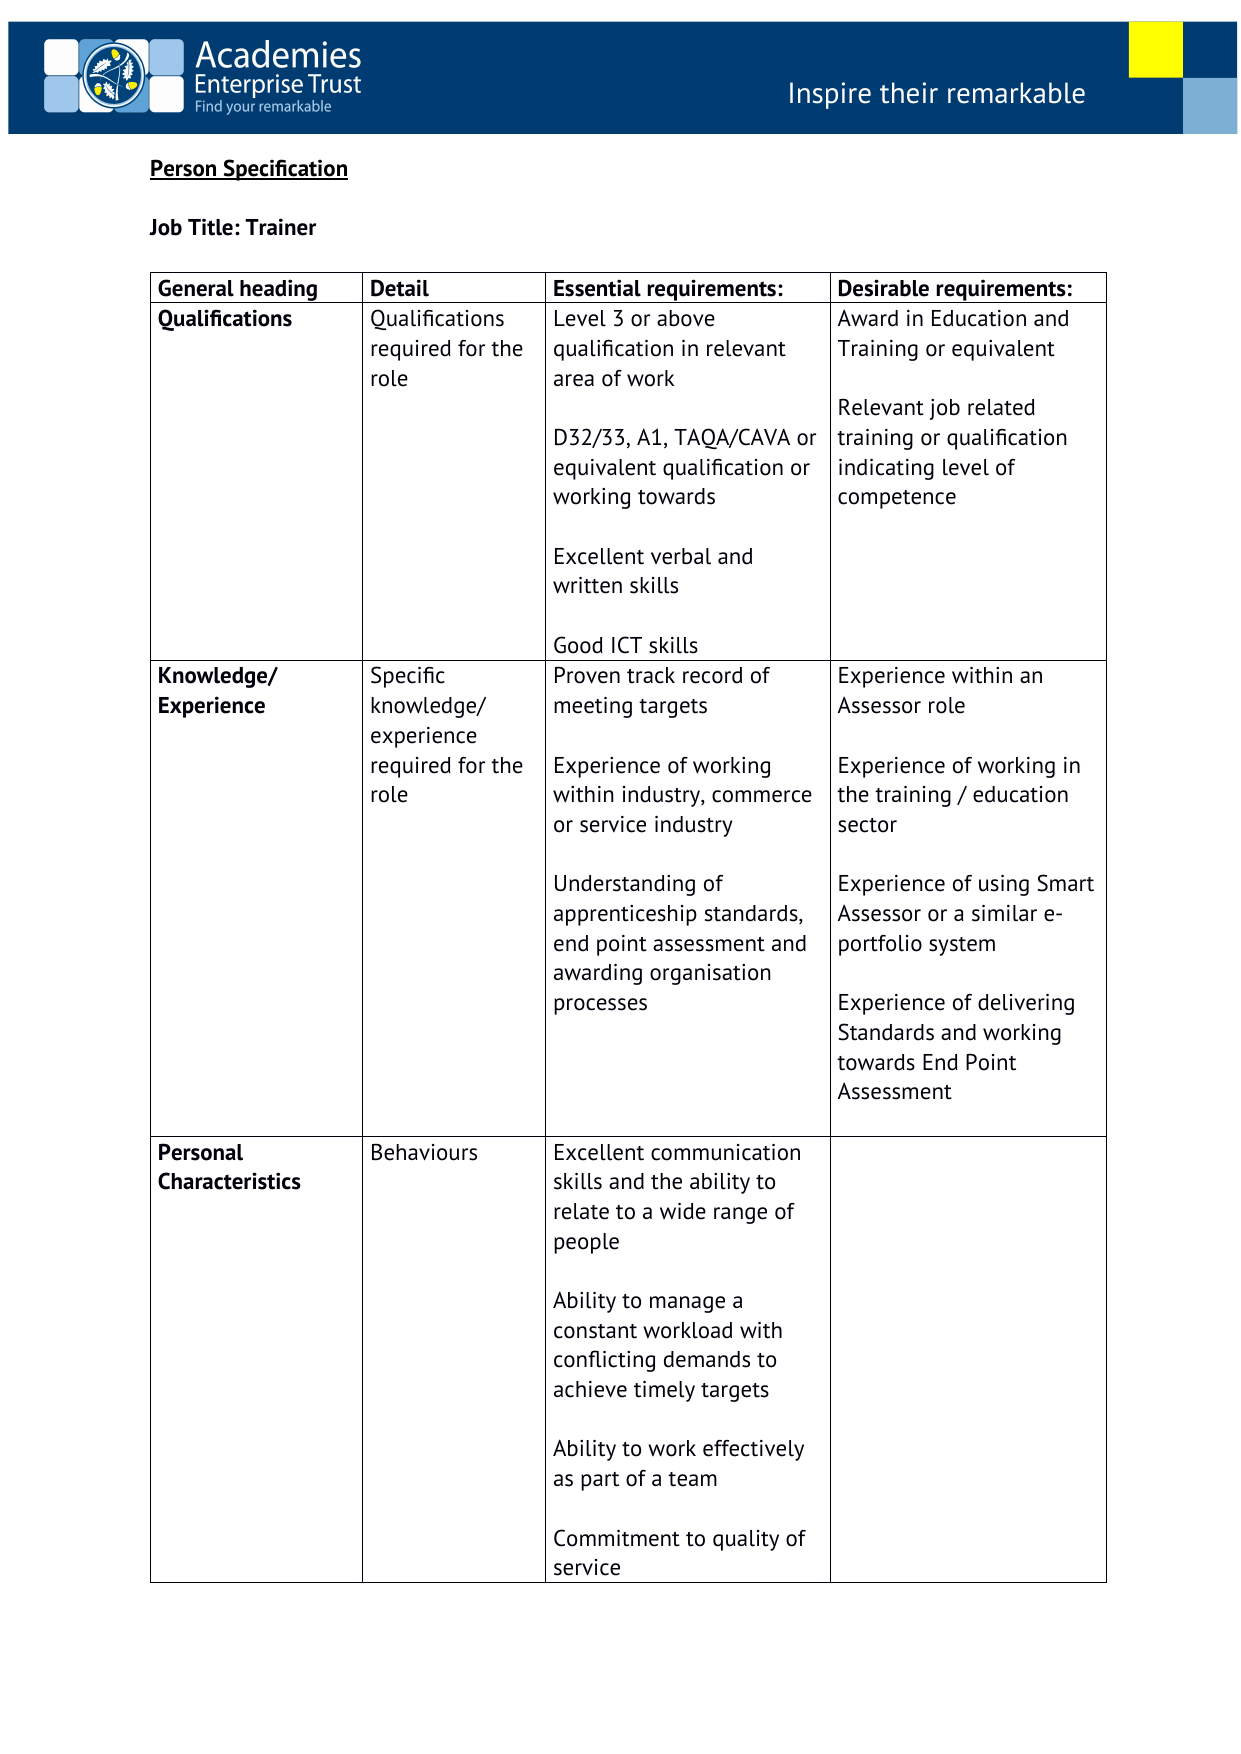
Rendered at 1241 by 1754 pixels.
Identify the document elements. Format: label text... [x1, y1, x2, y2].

picture [42, 31, 362, 124]
table_cell Experience within an Assessor role Experience of working in the training / education sector Experience of using Smart Assessor or a similar e-portfolio system Experience of delivering Standards and working towards End Point Assessment [831, 661, 1106, 1136]
table_cell Qualifications required for the role [363, 303, 545, 659]
text Job Title: Trainer [150, 212, 1090, 242]
text Person Specification [150, 150, 1090, 182]
table_header General heading [151, 273, 362, 302]
table_cell [831, 1137, 1106, 1582]
table_cell Knowledge/ Experience [151, 661, 362, 1136]
table_cell Proven track record of meeting targets Experience of working within industry, commerce or service industry Understanding of apprenticeship standards, end point assessment and awarding organisation processes [546, 661, 830, 1136]
table_cell Specific knowledge/ experience required for the role [363, 661, 545, 1136]
table_header Desirable requirements: [831, 273, 1106, 302]
table_cell Level 3 or above qualification in relevant area of work D32/33, A1, TAQA/CAVA or equivalent qualification or working towards Excellent verbal and written skills Good ICT skills [546, 303, 830, 659]
table_cell Behaviours [363, 1137, 545, 1582]
table_cell Award in Education and Training or equivalent Relevant job related training or qualification indicating level of competence [831, 303, 1106, 659]
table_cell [546, 1137, 830, 1582]
table_header Detail [363, 273, 545, 302]
table_cell Qualifications [151, 303, 362, 659]
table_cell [151, 1137, 362, 1582]
table_header Essential requirements: [546, 273, 830, 302]
